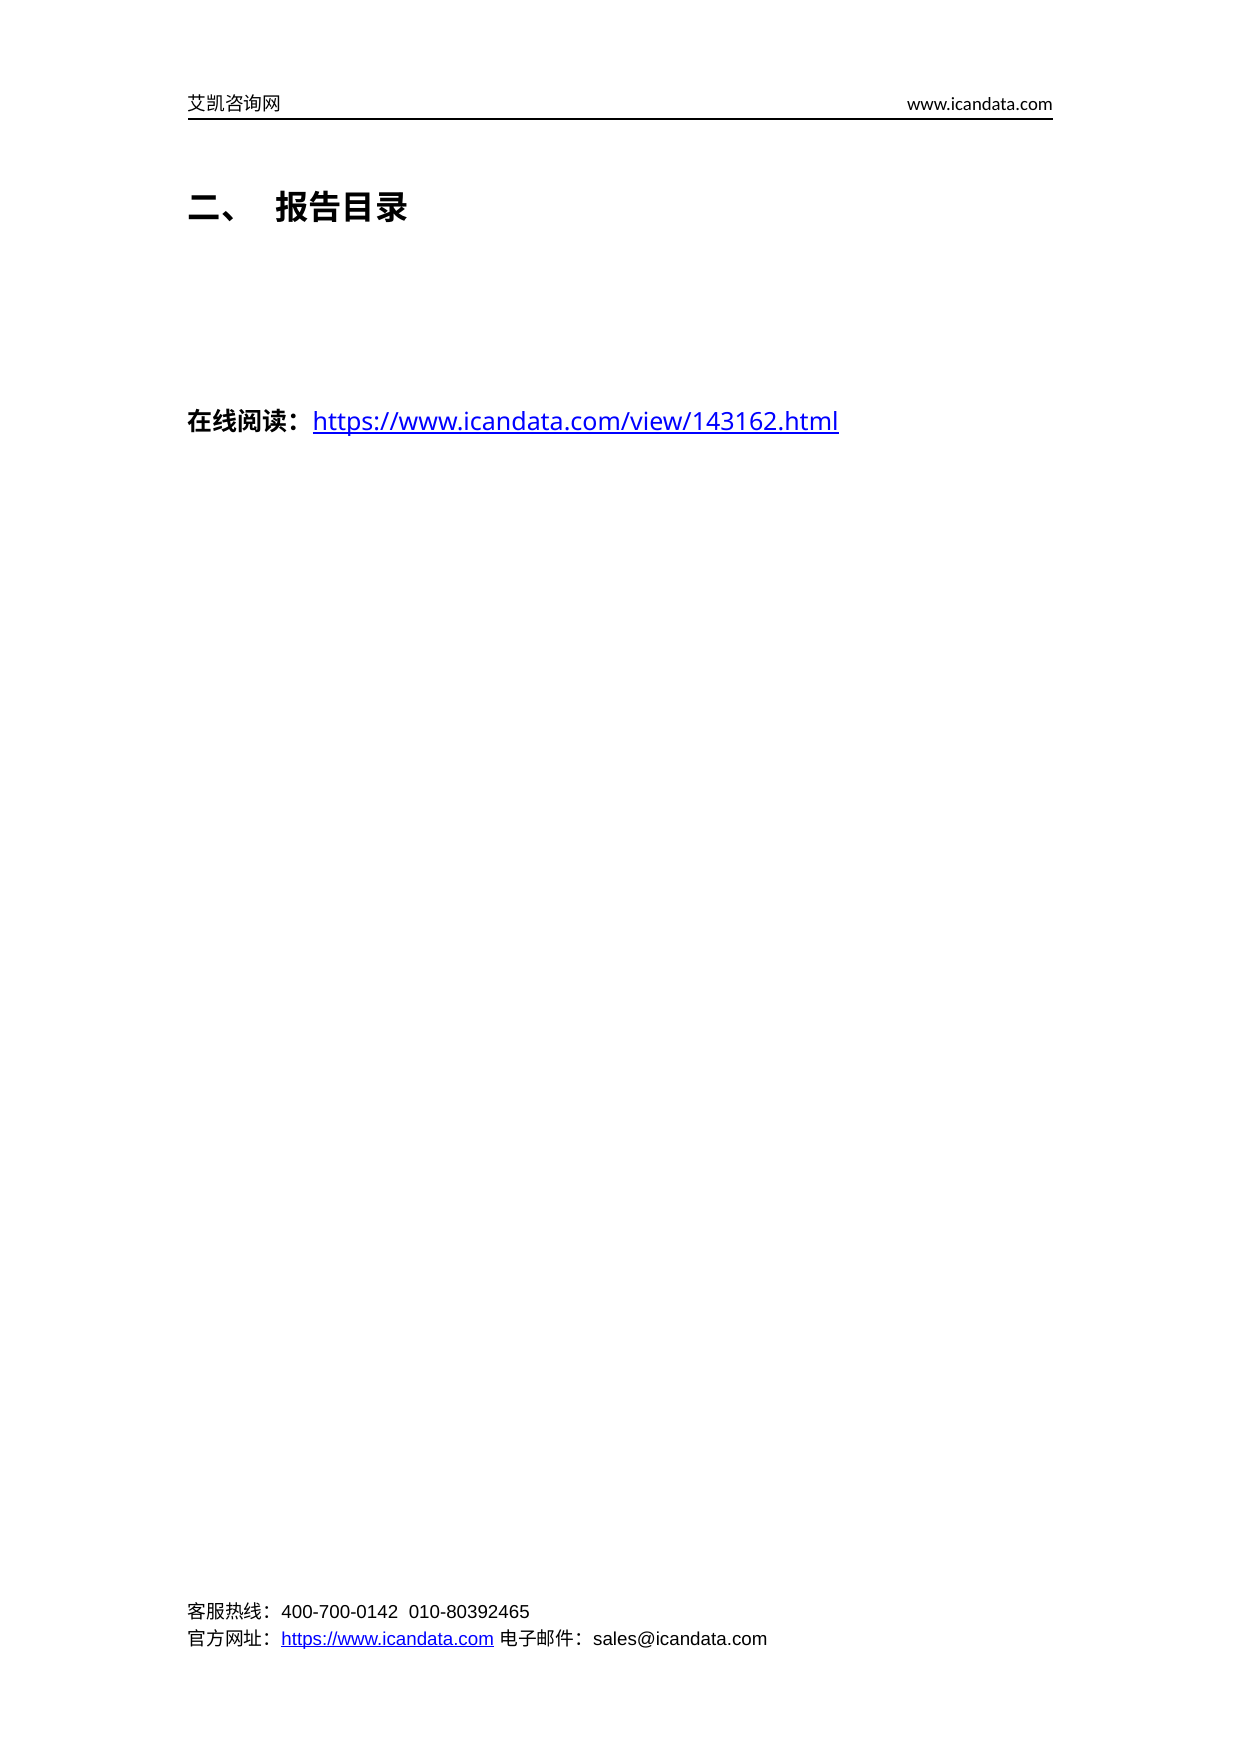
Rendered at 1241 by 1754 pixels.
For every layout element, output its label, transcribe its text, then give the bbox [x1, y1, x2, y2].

subtitle 报告目录 [187, 172, 1053, 237]
text 在线阅读：https://www.icandata.com/view/143162.html [187, 387, 1053, 452]
